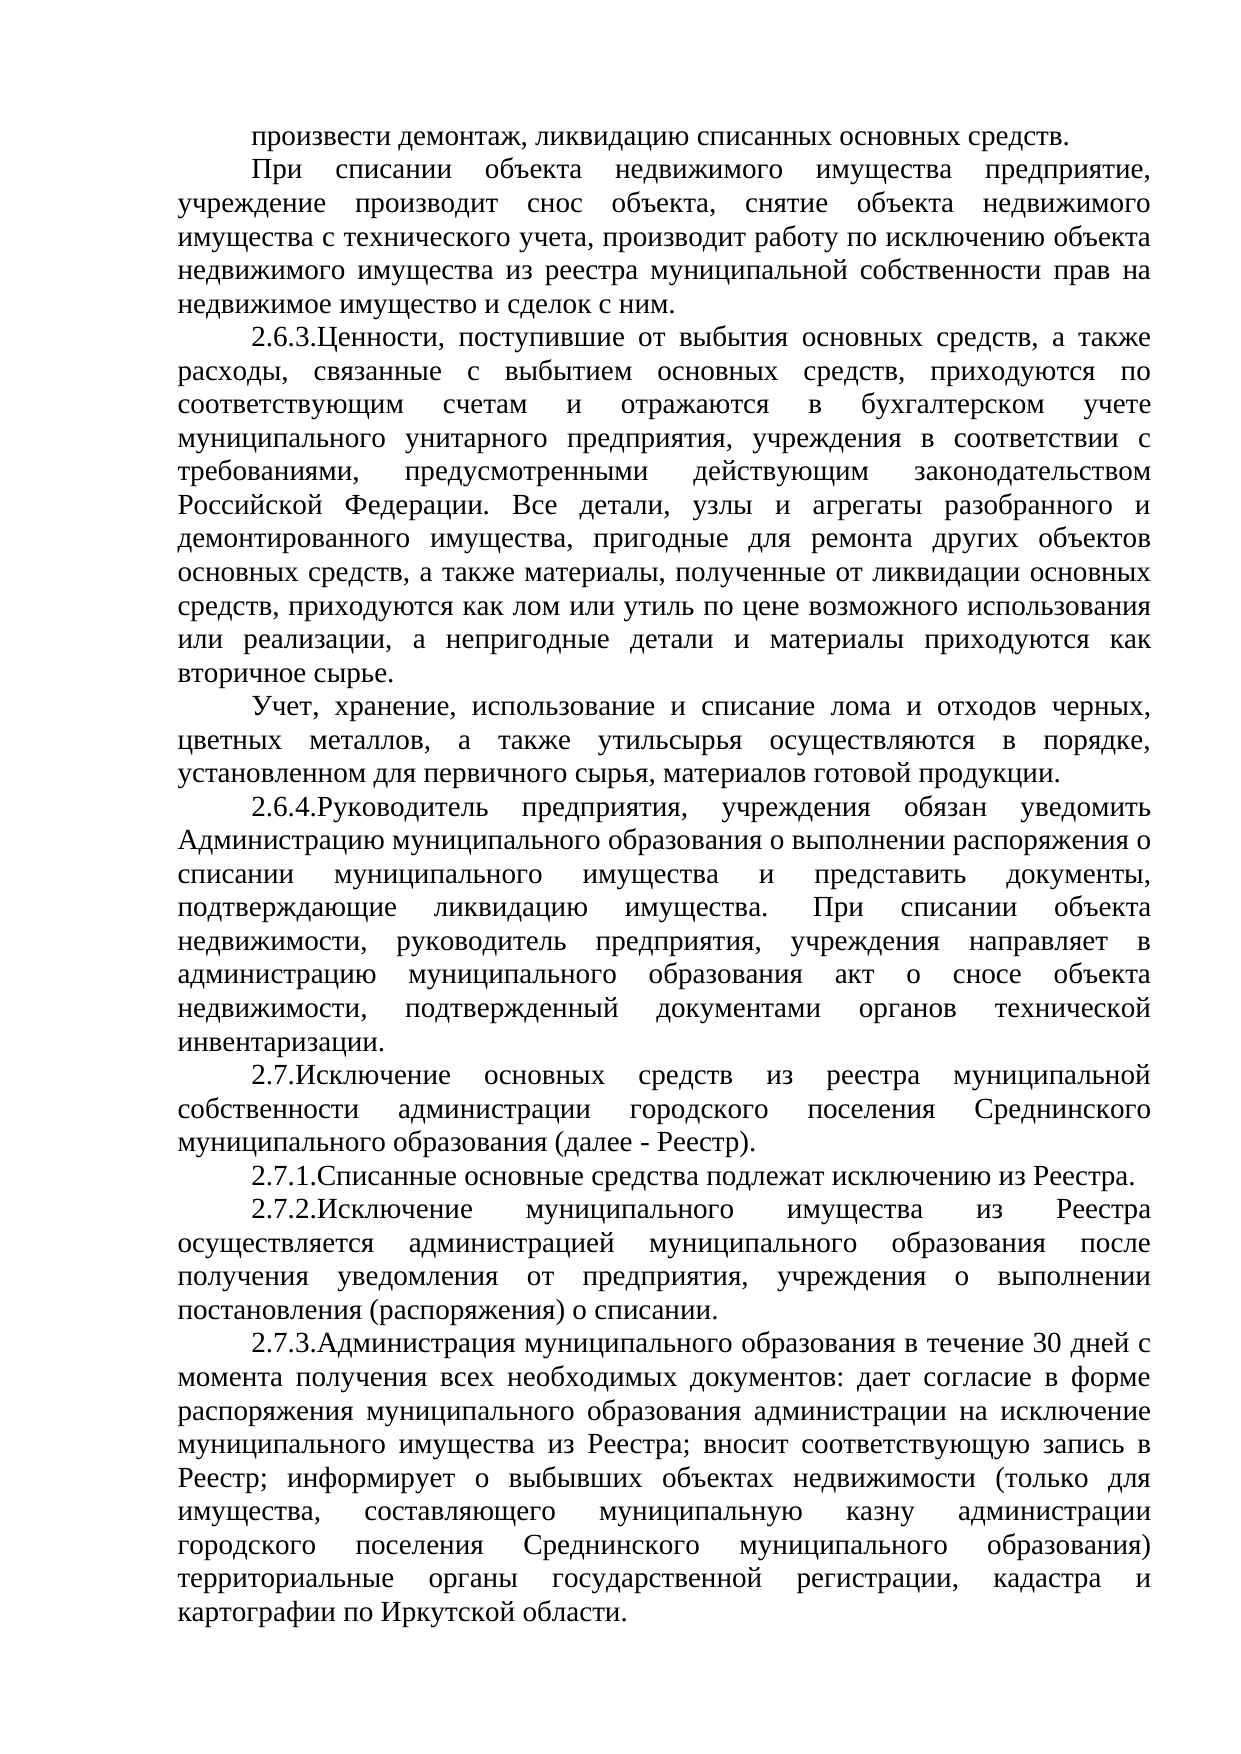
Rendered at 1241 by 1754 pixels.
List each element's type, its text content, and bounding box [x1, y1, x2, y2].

text 2.7.2.Исключение муниципального имущества из Реестра осуществляется администрацией муниципального образования после получения уведомления от предприятия, учреждения о выполнении постановления (распоряжения) о списании. [177, 1191, 1152, 1326]
text 2.6.4.Руководитель предприятия, учреждения обязан уведомить Администрацию муниципального образования о выполнении распоряжения о списании муниципального имущества и представить документы, подтверждающие ликвидацию имущества. При списании объекта недвижимости, руководитель предприятия, учреждения направляет в администрацию муниципального образования акт о сносе объекта недвижимости, подтвержденный документами органов технической инвентаризации. [177, 789, 1152, 1057]
text 2.7.3.Администрация муниципального образования в течение 30 дней с момента получения всех необходимых документов: дает согласие в форме распоряжения муниципального образования администрации на исключение муниципального имущества из Реестра; вносит соответствующую запись в Реестр; информирует о выбывших объектах недвижимости (только для имущества, составляющего муниципальную казну администрации городского поселения Среднинского муниципального образования) территориальные органы государственной регистрации, кадастра и картографии по Иркутской области. [177, 1326, 1152, 1627]
text произвести демонтаж, ликвидацию списанных основных средств. [177, 118, 1152, 152]
text 2.6.3.Ценности, поступившие от выбытия основных средств, а также расходы, связанные с выбытием основных средств, приходуются по соответствующим счетам и отражаются в бухгалтерском учете муниципального унитарного предприятия, учреждения в соответствии с требованиями, предусмотренными действующим законодательством Российской Федерации. Все детали, узлы и агрегаты разобранного и демонтированного имущества, пригодные для ремонта других объектов основных средств, а также материалы, полученные от ликвидации основных средств, приходуются как лом или утиль по цене возможного использования или реализации, а непригодные детали и материалы приходуются как вторичное сырье. [177, 319, 1152, 688]
text При списании объекта недвижимого имущества предприятие, учреждение производит снос объекта, снятие объекта недвижимого имущества с технического учета, производит работу по исключению объекта недвижимого имущества из реестра муниципальной собственности прав на недвижимое имущество и сделок с ним. [177, 152, 1152, 319]
text 2.7.Исключение основных средств из реестра муниципальной собственности администрации городского поселения Среднинского муниципального образования (далее - Реестр). [177, 1057, 1152, 1158]
text 2.7.1.Списанные основные средства подлежат исключению из Реестра. [177, 1158, 1152, 1191]
text Учет, хранение, использование и списание лома и отходов черных, цветных металлов, а также утильсырья осуществляются в порядке, установленном для первичного сырья, материалов готовой продукции. [177, 688, 1152, 789]
